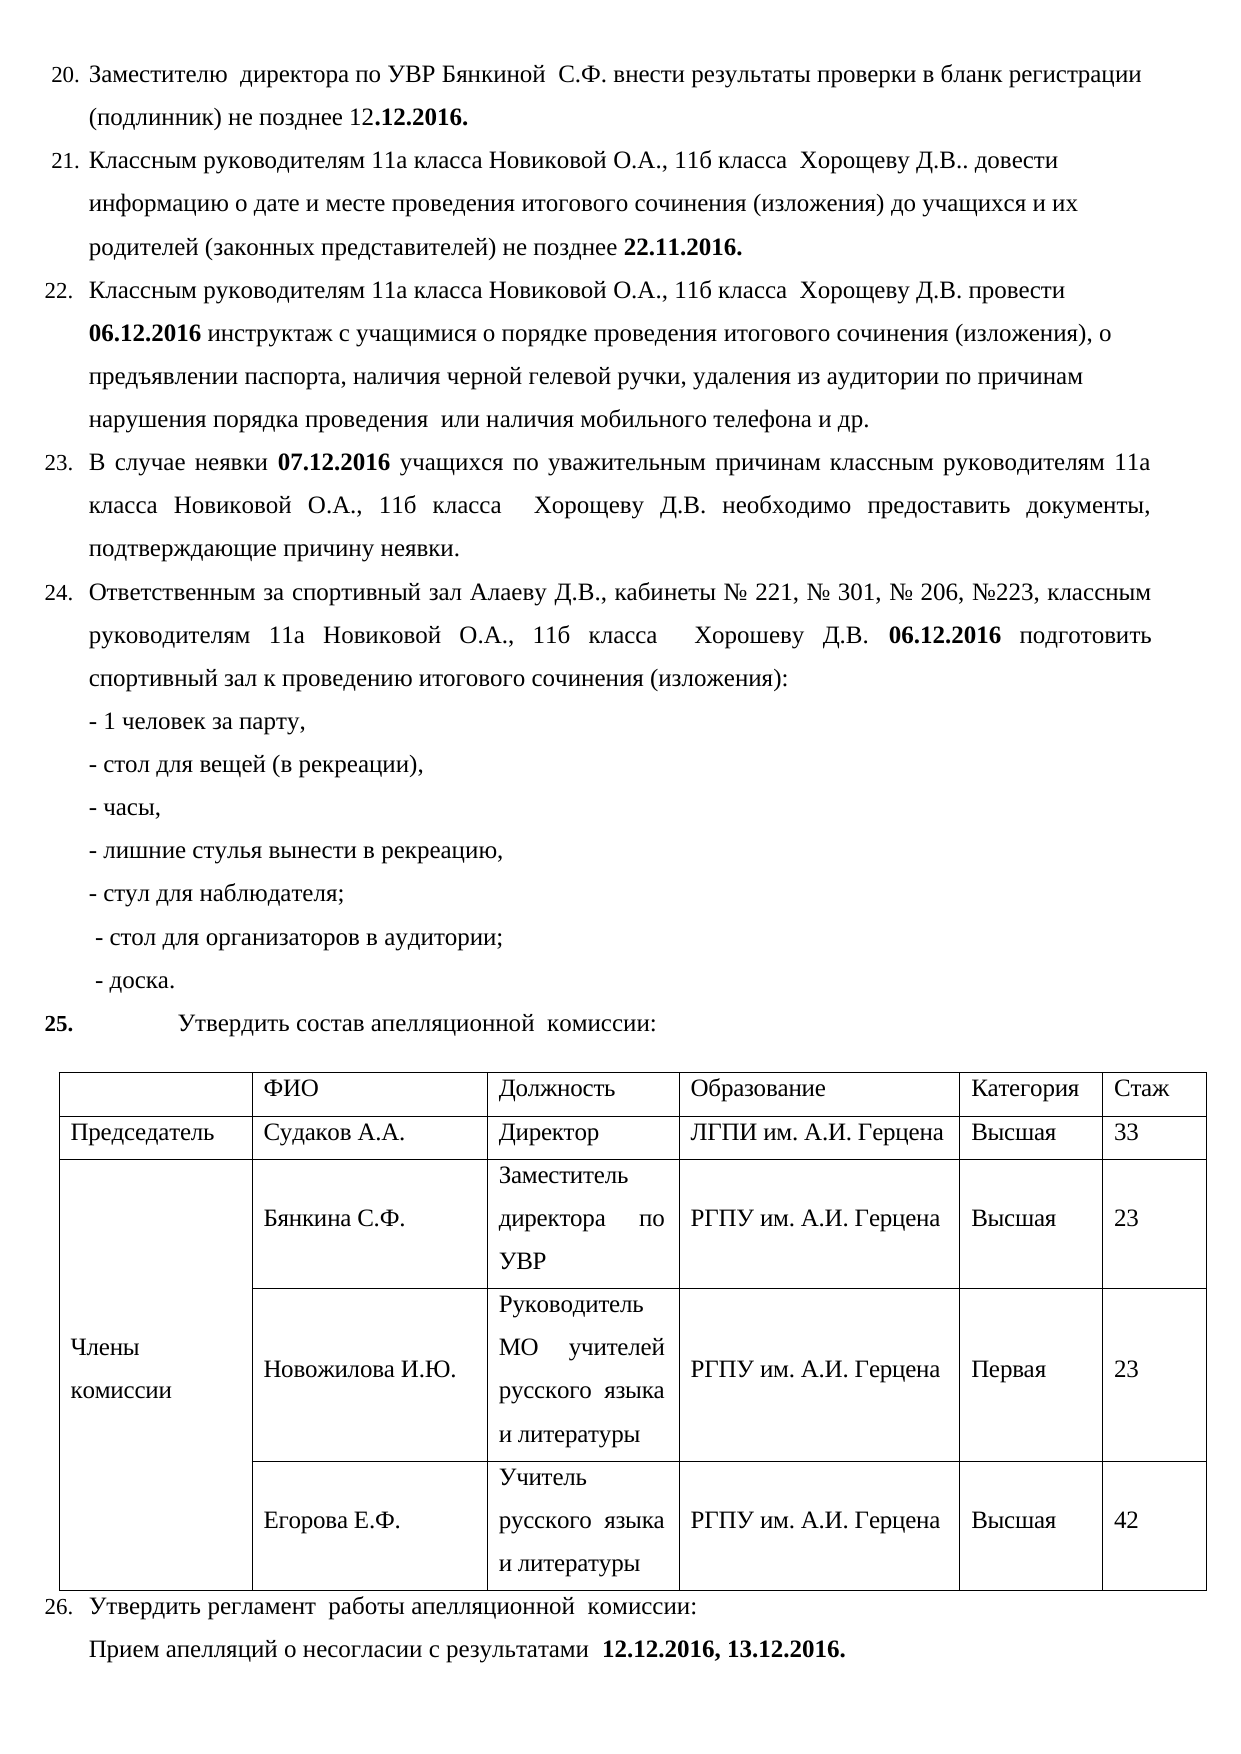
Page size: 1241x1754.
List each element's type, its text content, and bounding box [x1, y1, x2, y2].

table_cell РГПУ им. А.И. Герцена [680, 1160, 959, 1288]
list В случае неявки 07.12.2016 учащихся по уважительным причинам классным руководителям 11а класса Новиковой О.А., 11б класса Хорощеву Д.В. необходимо предоставить документы, подтверждающие причину неявки. [44, 447, 1152, 562]
table_cell РГПУ им. А.И. Герцена [680, 1289, 959, 1461]
table_cell ЛГПИ им. А.И. Герцена [680, 1117, 959, 1159]
table_cell Заместитель директора по УВР [488, 1160, 679, 1288]
table_header [60, 1073, 252, 1116]
table_cell 33 [1103, 1117, 1206, 1159]
list Классным руководителям 11а класса Новиковой О.А., 11б класса Хорощеву Д.В.. довести информацию о дате и месте проведения итогового сочинения (изложения) до учащихся и их родителей (законных представителей) не позднее 22.11.2016. [51, 145, 1152, 260]
list Утвердить состав апелляционной комиссии: [44, 1008, 1152, 1037]
list - часы, [88, 792, 1152, 821]
table_cell 42 [1103, 1462, 1206, 1590]
table_header Категория [960, 1073, 1102, 1116]
table_cell Егорова Е.Ф. [253, 1462, 487, 1590]
table_cell 23 [1103, 1160, 1206, 1288]
list Утвердить регламент работы апелляционной комиссии: [44, 1591, 1152, 1619]
table_cell Высшая [960, 1160, 1102, 1288]
table_header Должность [488, 1073, 679, 1116]
list - стол для организаторов в аудитории; [88, 922, 1152, 950]
list - стул для наблюдателя; [88, 878, 1152, 907]
table_cell Высшая [960, 1462, 1102, 1590]
list Заместителю директора по УВР Бянкиной С.Ф. внести результаты проверки в бланк регистрации (подлинник) не позднее 12.12.2016. [51, 59, 1152, 131]
table_cell РГПУ им. А.И. Герцена [680, 1462, 959, 1590]
list Ответственным за спортивный зал Алаеву Д.В., кабинеты № 221, № 301, № 206, №223, классным руководителям 11а Новиковой О.А., 11б класса Хорошеву Д.В. 06.12.2016 подготовить спортивный зал к проведению итогового сочинения (изложения): [44, 577, 1152, 692]
list - доска. [88, 965, 1152, 993]
table_header Образование [680, 1073, 959, 1116]
table_header ФИО [253, 1073, 487, 1116]
list Прием апелляций о несогласии с результатами 12.12.2016, 13.12.2016. [88, 1634, 1152, 1663]
list - стол для вещей (в рекреации), [88, 749, 1152, 778]
table_cell 23 [1103, 1289, 1206, 1461]
table_cell Председатель [60, 1117, 252, 1159]
table_cell Судаков А.А. [253, 1117, 487, 1159]
list - лишние стулья вынести в рекреацию, [88, 835, 1152, 864]
table_cell Учитель русского языка и литературы [488, 1462, 679, 1590]
table_cell Первая [960, 1289, 1102, 1461]
list - 1 человек за парту, [88, 706, 1152, 735]
list Классным руководителям 11а класса Новиковой О.А., 11б класса Хорощеву Д.В. провести 06.12.2016 инструктаж с учащимися о порядке проведения итогового сочинения (изложения), о предъявлении паспорта, наличия черной гелевой ручки, удаления из аудитории по причинам нарушения порядка проведения или наличия мобильного телефона и др. [44, 275, 1152, 433]
table_cell Члены комиссии [60, 1160, 252, 1590]
table_cell Высшая [960, 1117, 1102, 1159]
table_cell Новожилова И.Ю. [253, 1289, 487, 1461]
table_cell Руководитель МО учителей русского языка и литературы [488, 1289, 679, 1461]
table_cell Директор [488, 1117, 679, 1159]
table_cell Бянкина С.Ф. [253, 1160, 487, 1288]
table_header Стаж [1103, 1073, 1206, 1116]
